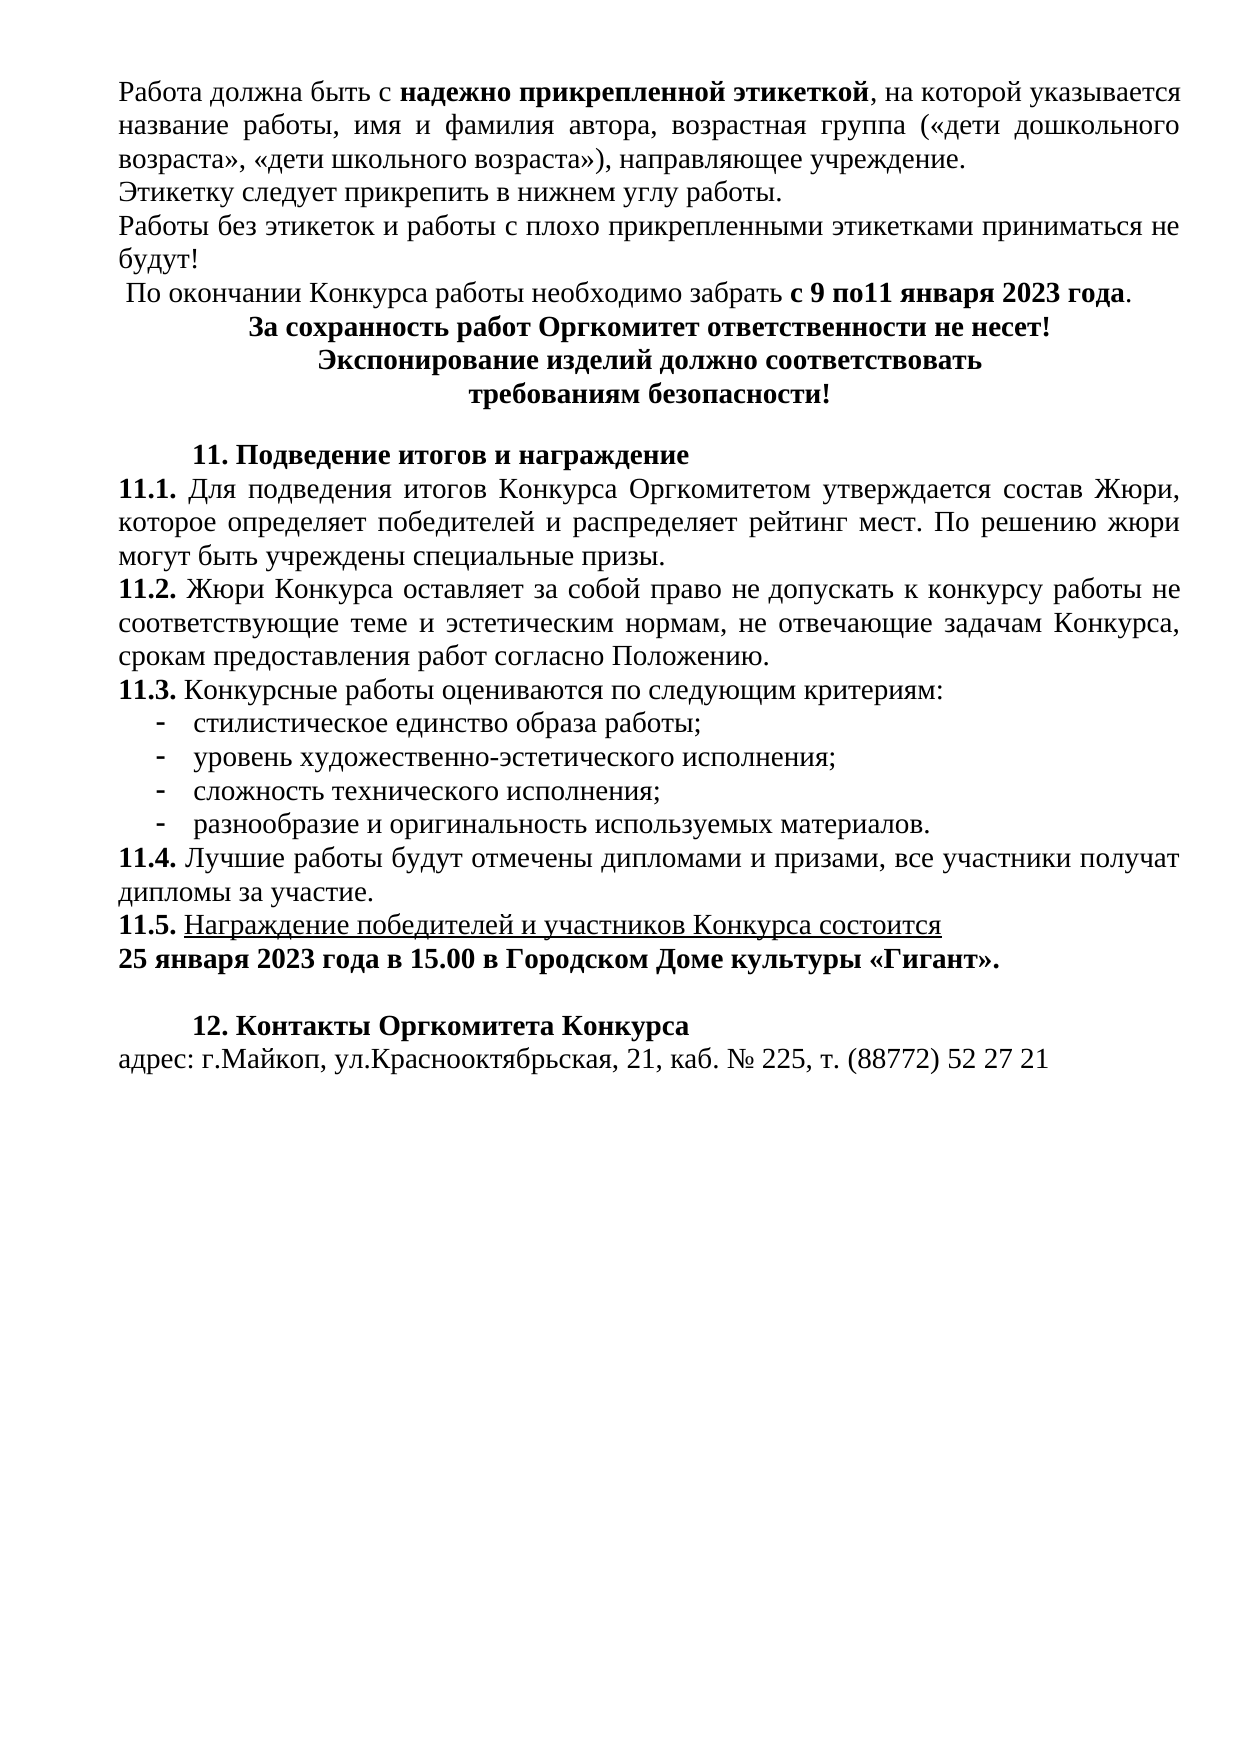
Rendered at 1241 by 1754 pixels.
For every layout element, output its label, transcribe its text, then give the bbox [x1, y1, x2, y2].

list сложность технического исполнения; [156, 773, 1181, 807]
text требованиям безопасности! [118, 376, 1181, 409]
text 11.1. Для подведения итогов Конкурса Оргкомитетом утверждается состав Жюри, которое определяет победителей и распределяет рейтинг мест. По решению жюри могут быть учреждены специальные призы. [118, 471, 1181, 571]
text По окончании Конкурса работы необходимо забрать с 9 по11 января 2023 года. [118, 275, 1181, 309]
text 11.2. Жюри Конкурса оставляет за собой право не допускать к конкурсу работы не соответствующие теме и эстетическим нормам, не отвечающие задачам Конкурса, срокам предоставления работ согласно Положению. [118, 571, 1181, 672]
text адрес: г.Майкоп, ул.Краснооктябрьская, 21, каб. № 225, т. (88772) 52 27 21 [118, 1041, 1181, 1075]
text За сохранность работ Оргкомитет ответственности не несет! [118, 309, 1181, 342]
text Экспонирование изделий должно соответствовать [118, 342, 1181, 376]
text Работы без этикеток и работы с плохо прикрепленными этикетками приниматься не будут! [118, 208, 1181, 275]
text 12. Контакты Оргкомитета Конкурса [118, 1008, 1181, 1041]
text 11. Подведение итогов и награждение [118, 437, 1181, 471]
text 25 января 2023 года в 15.00 в Городском Доме культуры «Гигант». [118, 941, 1181, 974]
text 11.4. Лучшие работы будут отмечены дипломами и призами, все участники получат дипломы за участие. [118, 840, 1181, 907]
text Работа должна быть с надежно прикрепленной этикеткой, на которой указывается название работы, имя и фамилия автора, возрастная группа («дети дошкольного возраста», «дети школьного возраста»), направляющее учреждение. [118, 74, 1181, 174]
text Этикетку следует прикрепить в нижнем углу работы. [118, 174, 1181, 208]
list стилистическое единство образа работы; [156, 706, 1181, 739]
list уровень художественно-эстетического исполнения; [156, 739, 1181, 773]
text 11.3. Конкурсные работы оцениваются по следующим критериям: [118, 672, 1181, 706]
list разнообразие и оригинальность используемых материалов. [156, 807, 1181, 840]
text 11.5. Награждение победителей и участников Конкурса состоится [118, 907, 1181, 941]
